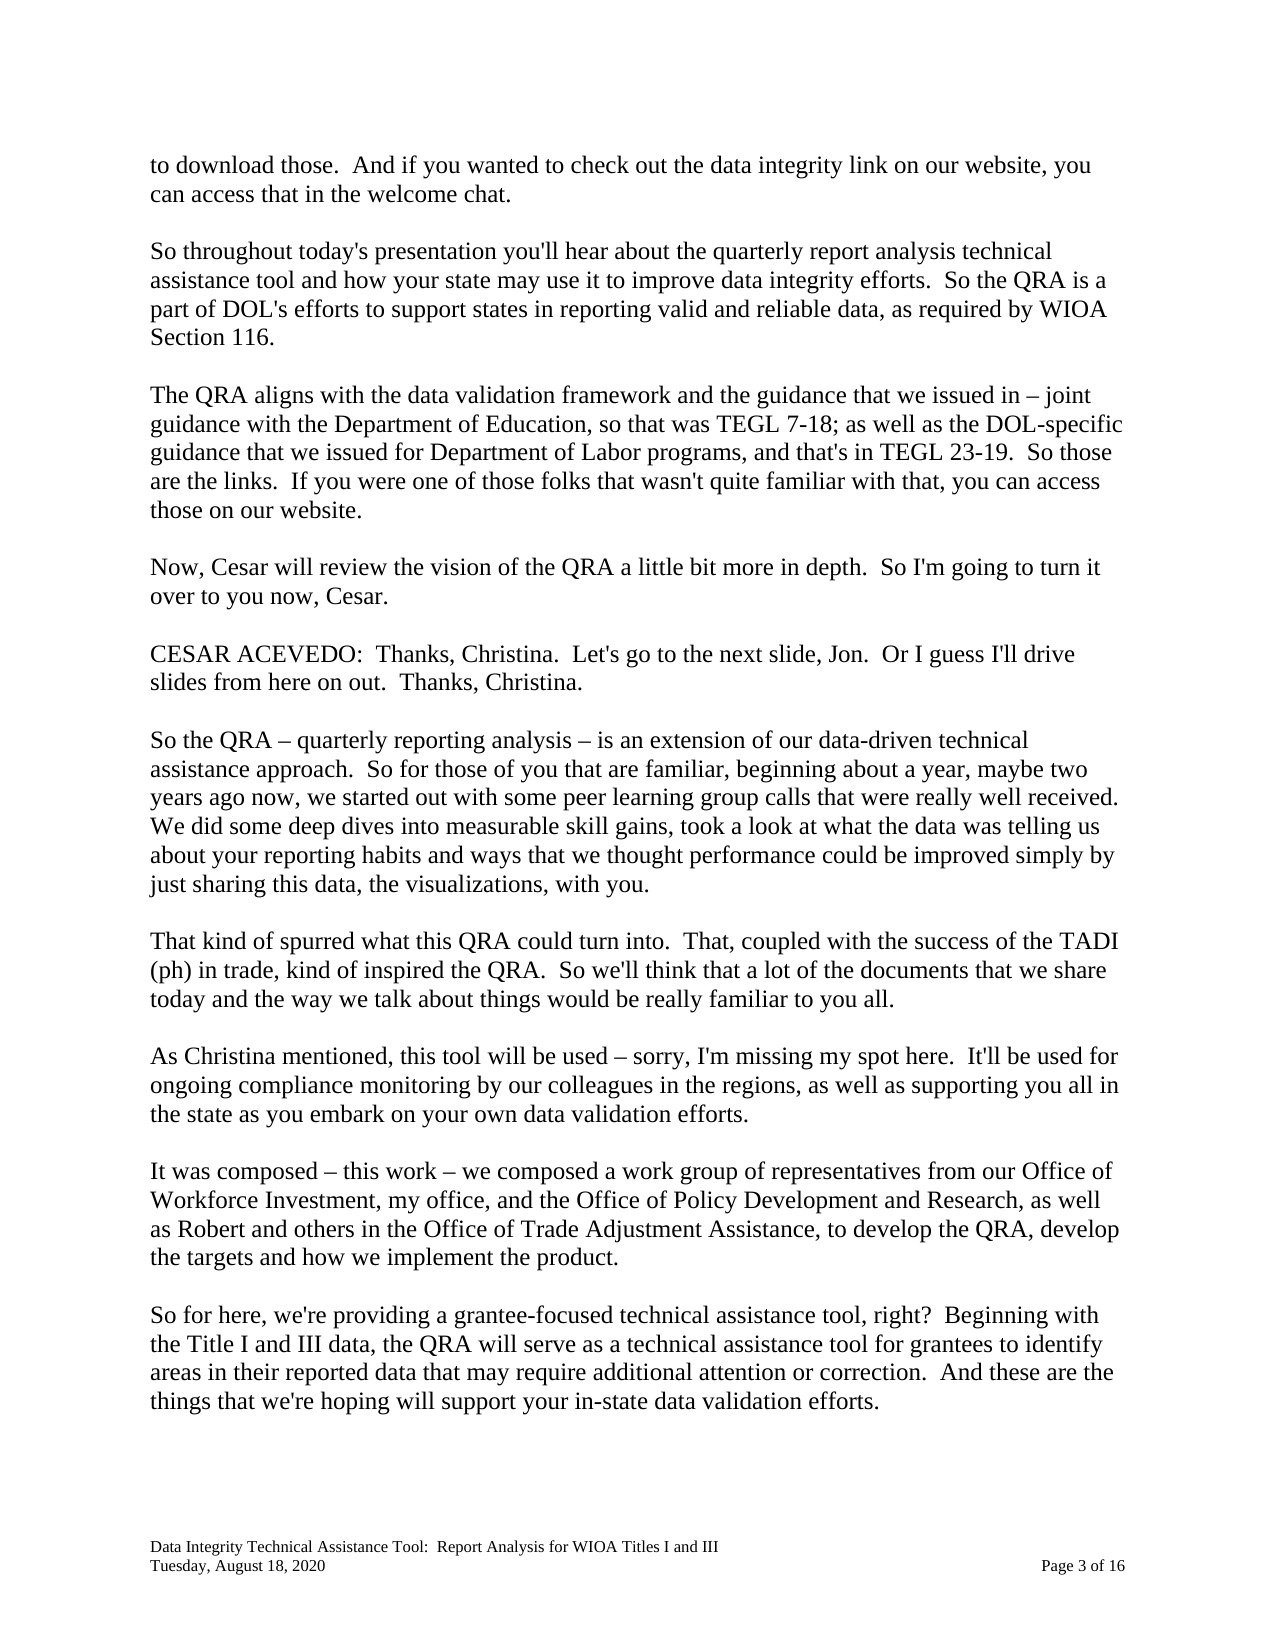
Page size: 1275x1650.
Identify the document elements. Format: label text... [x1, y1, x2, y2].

text It was composed – this work – we composed a work group of representatives from our Office of Workforce Investment, my office, and the Office of Policy Development and Research, as well as Robert and others in the Office of Trade Adjustment Assistance, to develop the QRA, develop the targets and how we implement the product. [150, 1156, 1125, 1271]
text The QRA aligns with the data validation framework and the guidance that we issued in – joint guidance with the Department of Education, so that was TEGL 7-18; as well as the DOL-specific guidance that we issued for Department of Labor programs, and that's in TEGL 23-19. So those are the links. If you were one of those folks that wasn't quite familiar with that, you can access those on our website. [150, 380, 1125, 524]
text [150, 150, 1125, 207]
text Now, Cesar will review the vision of the QRA a little bit more in depth. So I'm going to turn it over to you now, Cesar. [150, 552, 1125, 610]
text CESAR ACEVEDO: Thanks, Christina. Let's go to the next slide, Jon. Or I guess I'll drive slides from here on out. Thanks, Christina. [150, 639, 1125, 696]
text So for here, we're providing a grantee-focused technical assistance tool, right? Beginning with the Title I and III data, the QRA will serve as a technical assistance tool for grantees to identify areas in their reported data that may require additional attention or correction. And these are the things that we're hoping will support your in-state data validation efforts. [150, 1300, 1125, 1415]
text As Christina mentioned, this tool will be used – sorry, I'm missing my spot here. It'll be used for ongoing compliance monitoring by our colleagues in the regions, as well as supporting you all in the state as you embark on your own data validation efforts. [150, 1041, 1125, 1127]
text So throughout today's presentation you'll hear about the quarterly report analysis technical assistance tool and how your state may use it to improve data integrity efforts. So the QRA is a part of DOL's efforts to support states in reporting valid and reliable data, as required by WIOA Section 116. [150, 236, 1125, 351]
text So the QRA – quarterly reporting analysis – is an extension of our data-driven technical assistance approach. So for those of you that are familiar, beginning about a year, maybe two years ago now, we started out with some peer learning group calls that were really well received. We did some deep dives into measurable skill gains, took a look at what the data was telling us about your reporting habits and ways that we thought performance could be improved simply by just sharing this data, the visualizations, with you. [150, 725, 1125, 897]
text That kind of spurred what this QRA could turn into. That, coupled with the success of the TADI (ph) in trade, kind of inspired the QRA. So we'll think that a lot of the documents that we share today and the way we talk about things would be really familiar to you all. [150, 926, 1125, 1012]
